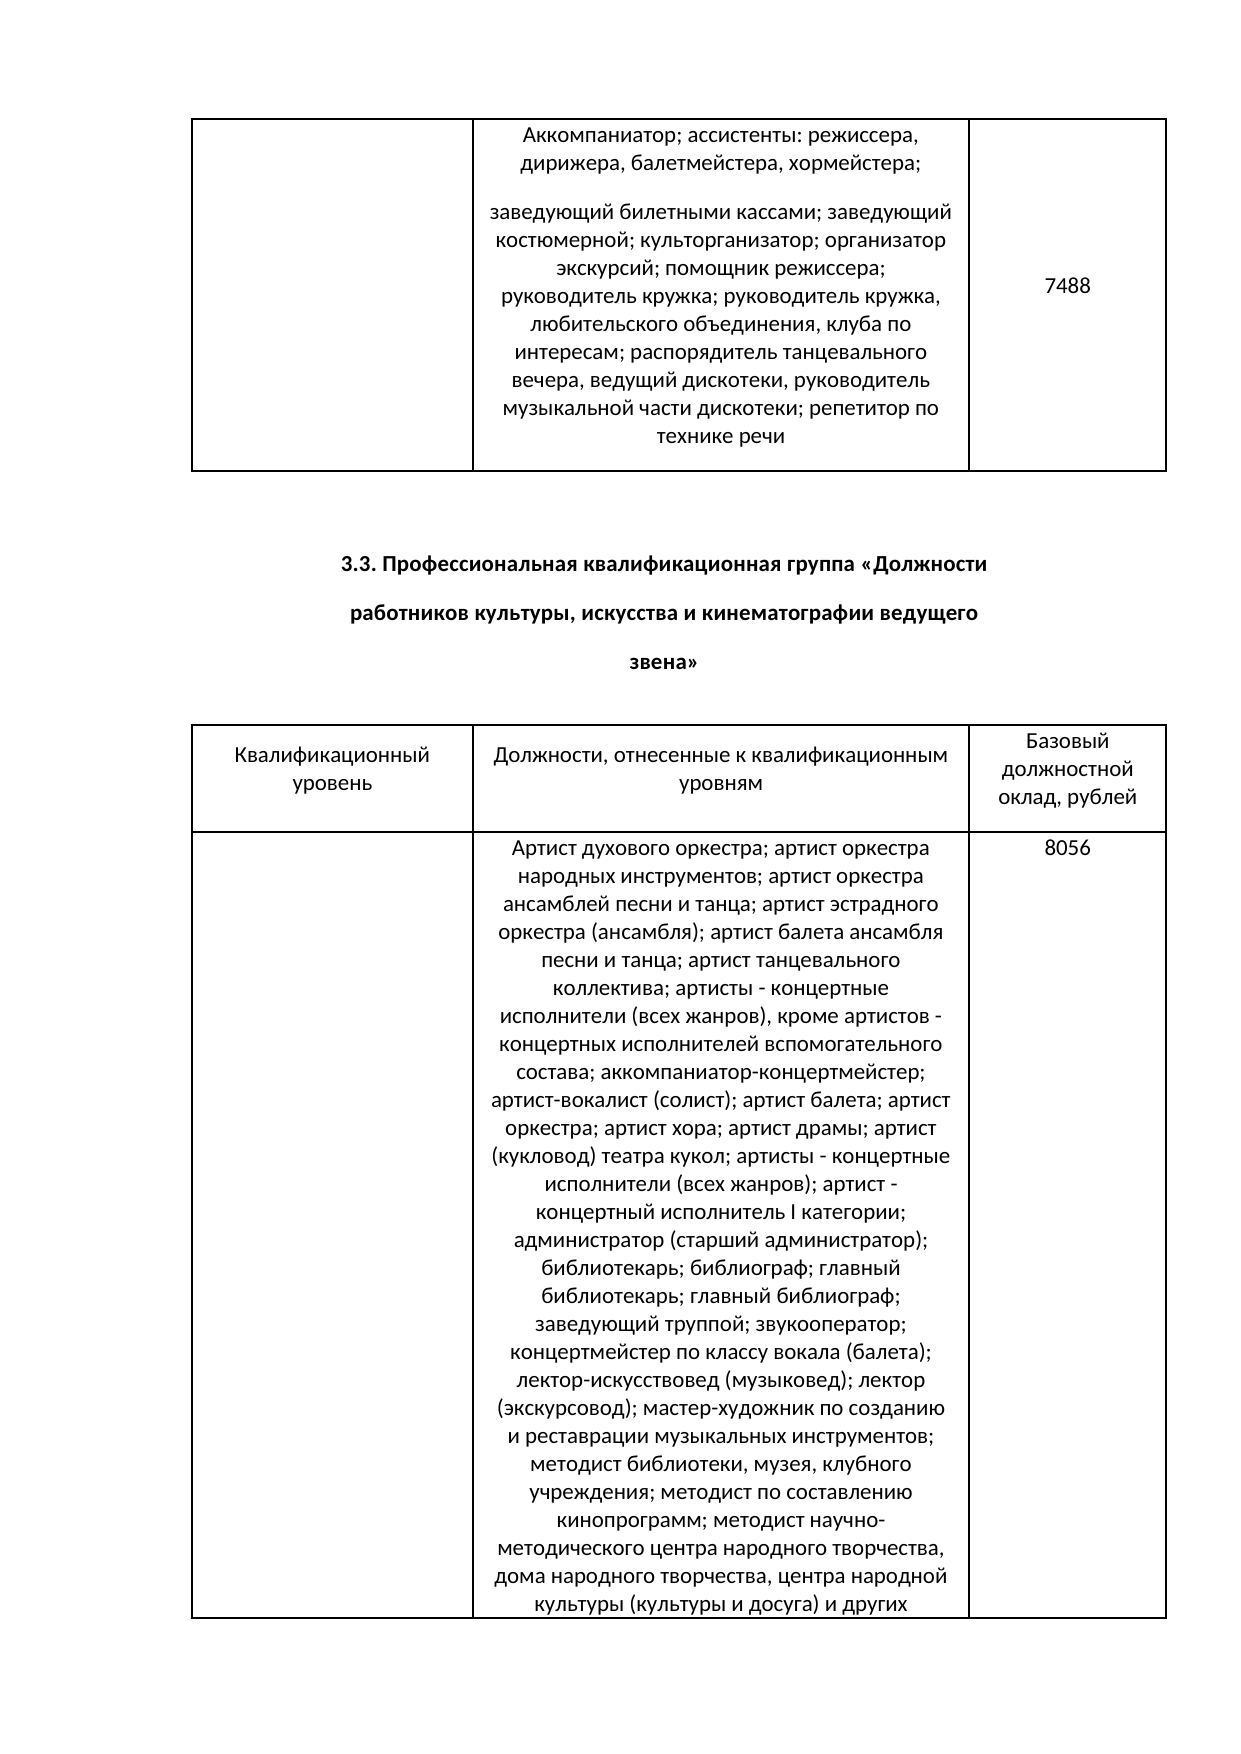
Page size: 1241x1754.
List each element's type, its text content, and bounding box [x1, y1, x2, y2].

text звена» [177, 647, 1152, 703]
table_header Квалификационный уровень [193, 726, 472, 831]
table_cell 8056 [970, 833, 1165, 1617]
table_header Должности, отнесенные к квалификационным уровням [474, 726, 968, 831]
text работников культуры, искусства и кинематографии ведущего [177, 598, 1152, 626]
table_cell 7488 [970, 120, 1165, 470]
text 3.3. Профессиональная квалификационная группа «Должности [177, 549, 1152, 577]
table_cell [193, 120, 472, 470]
table_cell Аккомпаниатор; ассистенты: режиссера, дирижера, балетмейстера, хормейстера; заведующий билетными кассами; заведующий костюмерной; культорганизатор; организатор экскурсий; помощник режиссера; руководитель кружка; руководитель кружка, любительского объединения, клуба по интересам; распорядитель танцевального вечера, ведущий дискотеки, руководитель музыкальной части дискотеки; репетитор по технике речи [474, 120, 968, 470]
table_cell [474, 833, 968, 1617]
table_cell [193, 833, 472, 1617]
table_header Базовый должностной оклад, рублей [970, 726, 1165, 831]
